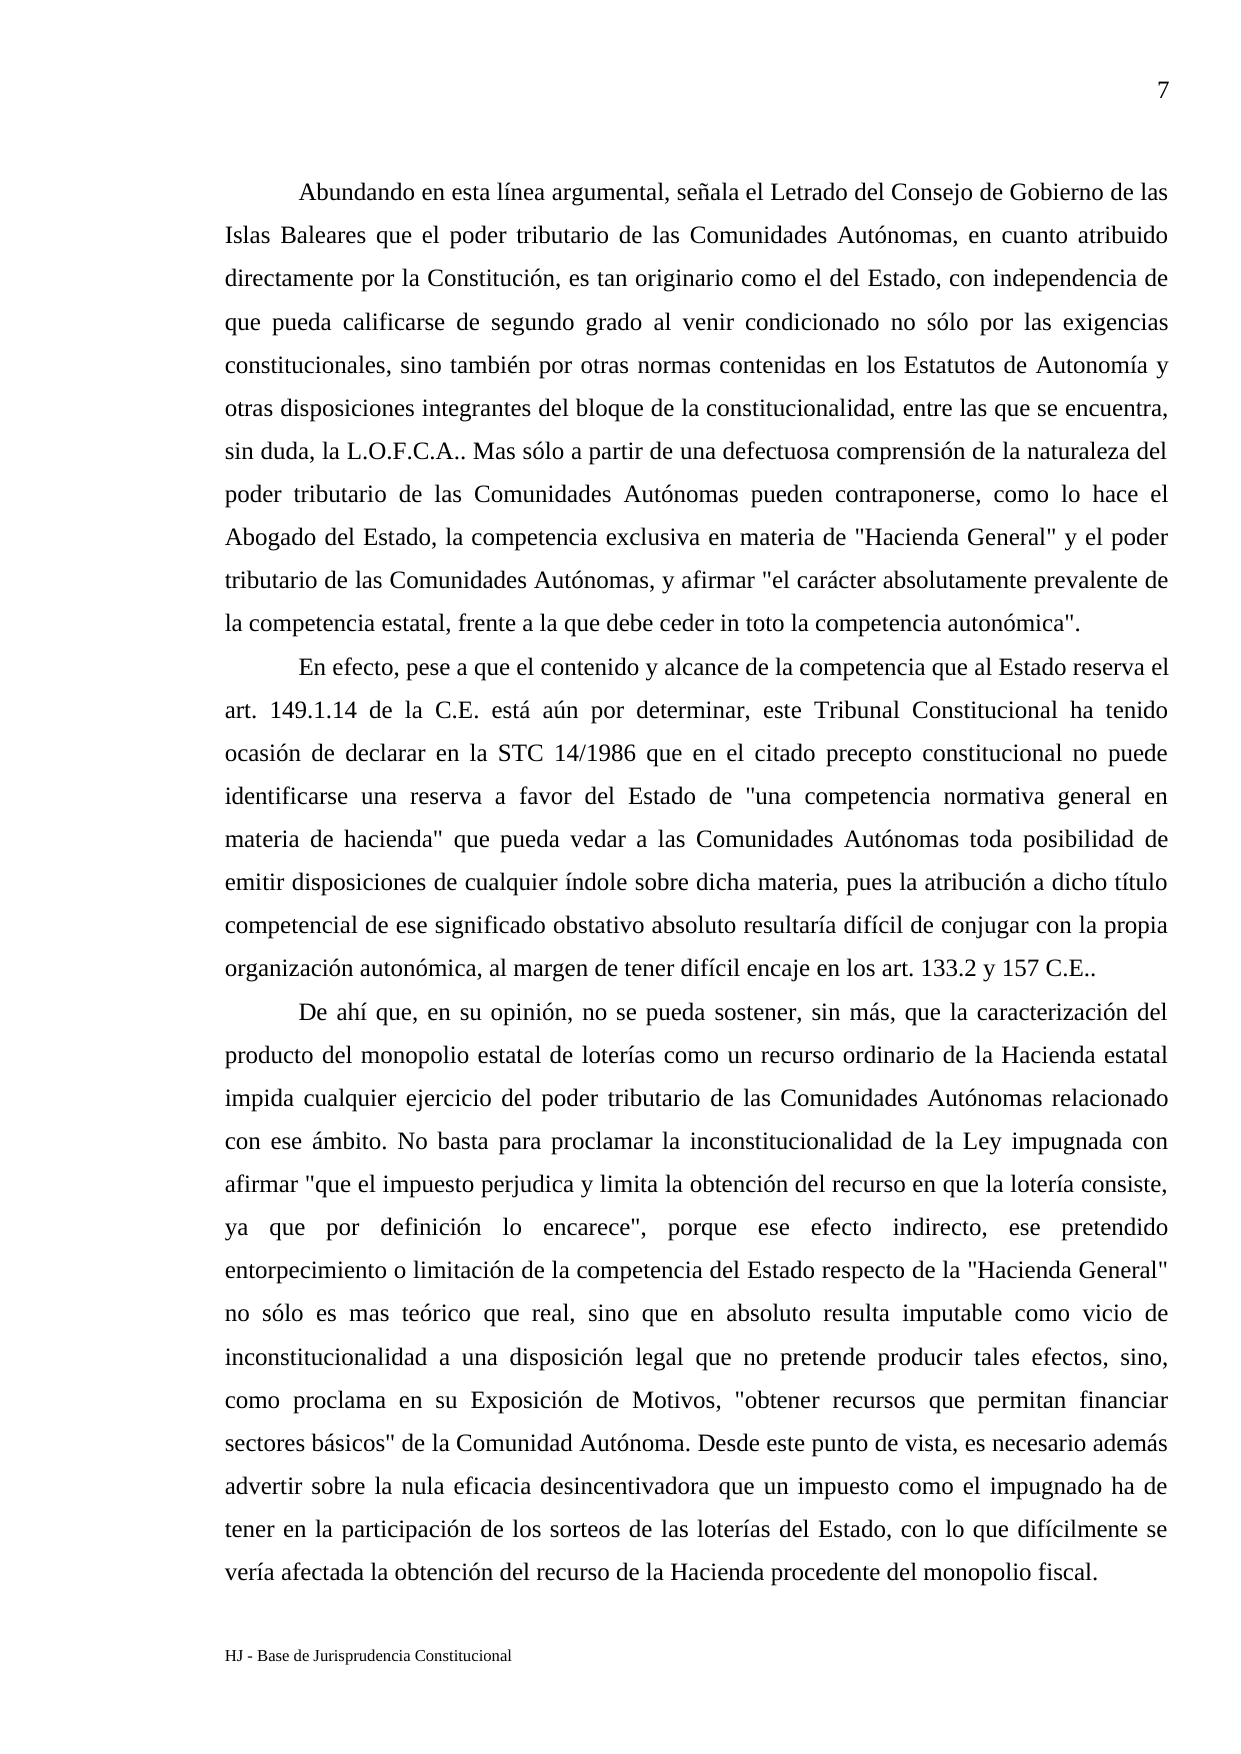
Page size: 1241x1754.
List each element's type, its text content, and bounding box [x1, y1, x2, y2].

text De ahí que, en su opinión, no se pueda sostener, sin más, que la caracterización del producto del monopolio estatal de loterías como un recurso ordinario de la Hacienda estatal impida cualquier ejercicio del poder tributario de las Comunidades Autónomas relacionado con ese ámbito. No basta para proclamar la inconstitucionalidad de la Ley impugnada con afirmar "que el impuesto perjudica y limita la obtención del recurso en que la lotería consiste, ya que por definición lo encarece", porque ese efecto indirecto, ese pretendido entorpecimiento o limitación de la competencia del Estado respecto de la "Hacienda General" no sólo es mas teórico que real, sino que en absoluto resulta imputable como vicio de inconstitucionalidad a una disposición legal que no pretende producir tales efectos, sino, como proclama en su Exposición de Motivos, "obtener recursos que permitan financiar sectores básicos" de la Comunidad Autónoma. Desde este punto de vista, es necesario además advertir sobre la nula eficacia desincentivadora que un impuesto como el impugnado ha de tener en la participación de los sorteos de las loterías del Estado, con lo que difícilmente se vería afectada la obtención del recurso de la Hacienda procedente del monopolio fiscal. [224, 997, 1169, 1586]
text Abundando en esta línea argumental, señala el Letrado del Consejo de Gobierno de las Islas Baleares que el poder tributario de las Comunidades Autónomas, en cuanto atribuido directamente por la Constitución, es tan originario como el del Estado, con independencia de que pueda calificarse de segundo grado al venir condicionado no sólo por las exigencias constitucionales, sino también por otras normas contenidas en los Estatutos de Autonomía y otras disposiciones integrantes del bloque de la constitucionalidad, entre las que se encuentra, sin duda, la L.O.F.C.A.. Mas sólo a partir de una defectuosa comprensión de la naturaleza del poder tributario de las Comunidades Autónomas pueden contraponerse, como lo hace el Abogado del Estado, la competencia exclusiva en materia de "Hacienda General" y el poder tributario de las Comunidades Autónomas, y afirmar "el carácter absolutamente prevalente de la competencia estatal, frente a la que debe ceder in toto la competencia autonómica". [224, 177, 1169, 637]
text En efecto, pese a que el contenido y alcance de la competencia que al Estado reserva el art. 149.1.14 de la C.E. está aún por determinar, este Tribunal Constitucional ha tenido ocasión de declarar en la STC 14/1986 que en el citado precepto constitucional no puede identificarse una reserva a favor del Estado de "una competencia normativa general en materia de hacienda" que pueda vedar a las Comunidades Autónomas toda posibilidad de emitir disposiciones de cualquier índole sobre dicha materia, pues la atribución a dicho título competencial de ese significado obstativo absoluto resultaría difícil de conjugar con la propia organización autonómica, al margen de tener difícil encaje en los art. 133.2 y 157 C.E.. [224, 652, 1169, 982]
